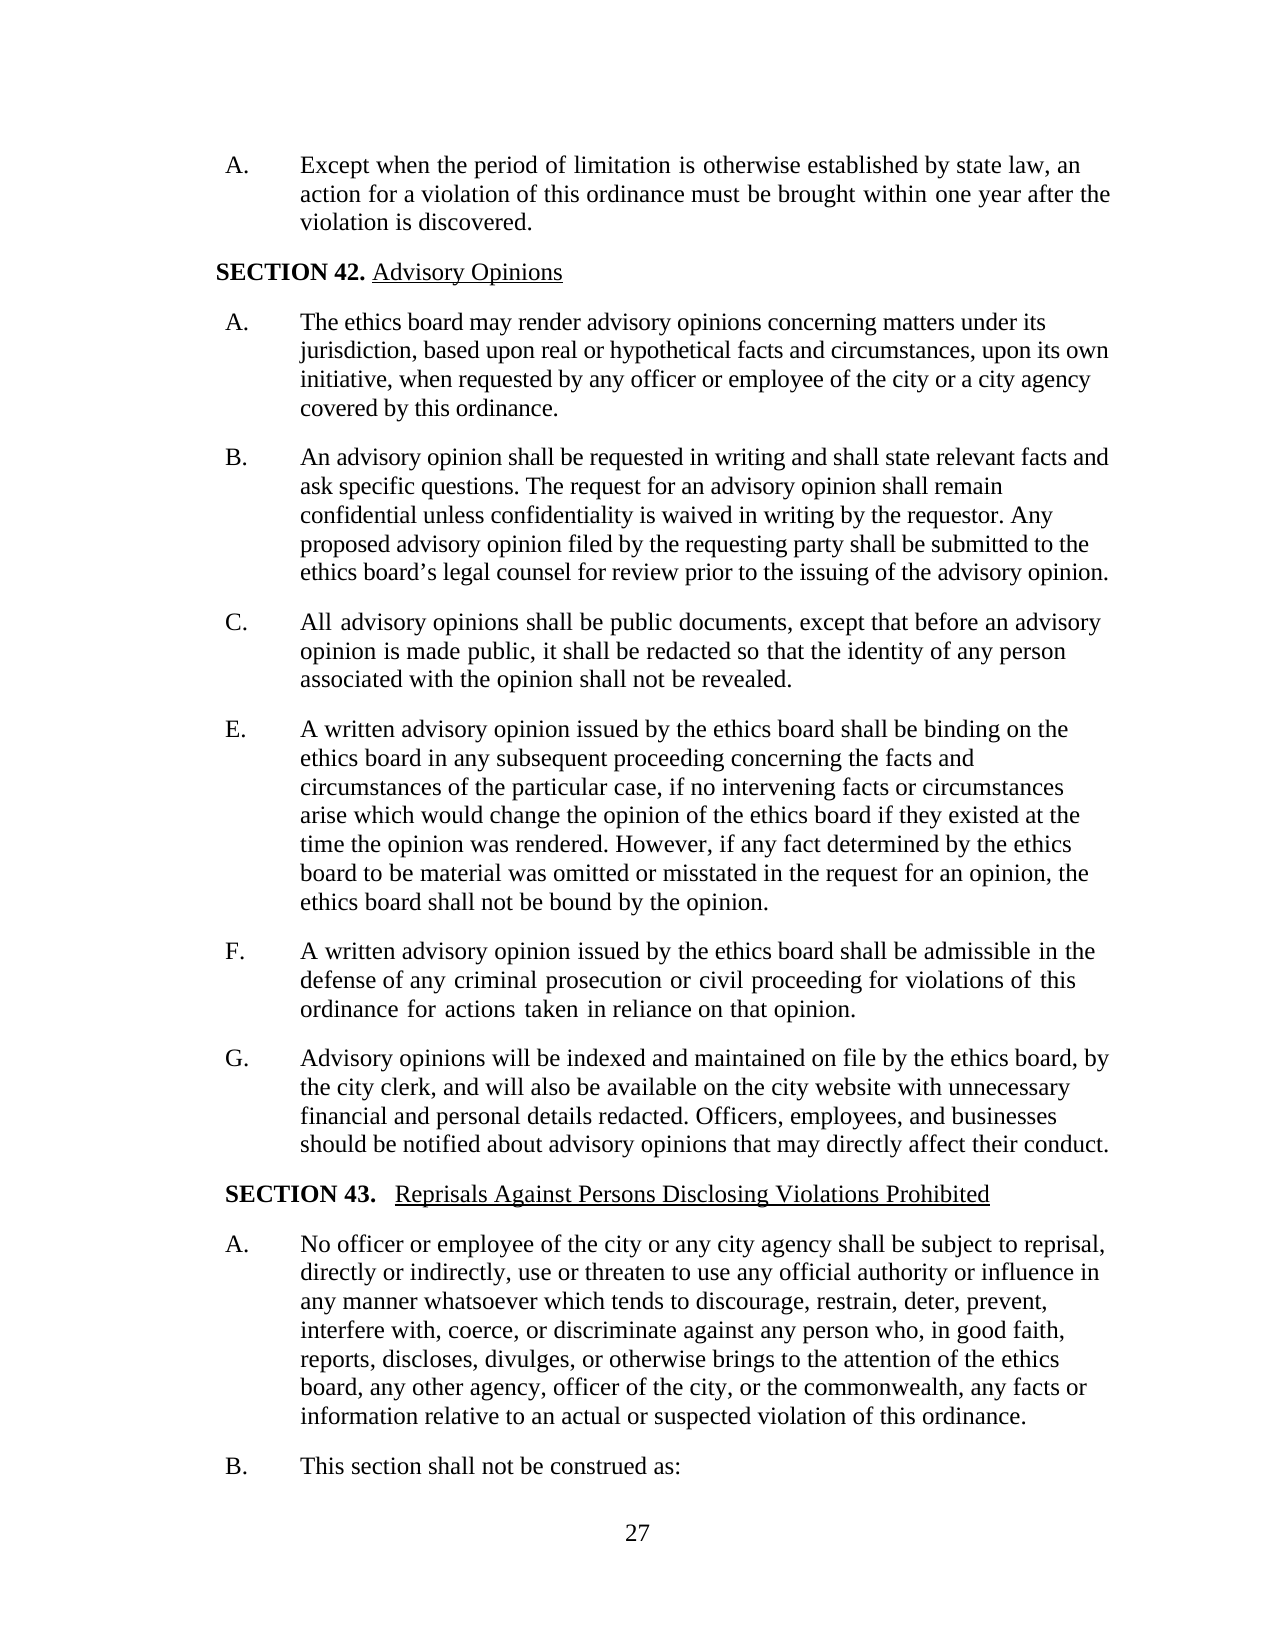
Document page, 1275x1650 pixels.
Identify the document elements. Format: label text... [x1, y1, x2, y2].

list No officer or employee of the city or any city agency shall be subject to reprisal, directly or indirectly, use or threaten to use any official authority or influence in any manner whatsoever which tends to discourage, restrain, deter, prevent, interfere with, coerce, or discriminate against any person who, in good faith, reports, discloses, divulges, or otherwise brings to the attention of the ethics board, any other agency, officer of the city, or the commonwealth, any facts or information relative to an actual or suspected violation of this ordinance. [225, 1229, 1119, 1430]
text E. A written advisory opinion issued by the ethics board shall be binding on the ethics board in any subsequent proceeding concerning the facts and circumstances of the particular case, if no intervening facts or circumstances arise which would change the opinion of the ethics board if they existed at the time the opinion was rendered. However, if any fact determined by the ethics board to be material was omitted or misstated in the request for an opinion, the ethics board shall not be bound by the opinion. [225, 714, 1115, 915]
list An advisory opinion shall be requested in writing and shall state relevant facts and ask specific questions. The request for an advisory opinion shall remain confidential unless confidentiality is waived in writing by the requestor. Any proposed advisory opinion filed by the requesting party shall be submitted to the ethics board’s legal counsel for review prior to the issuing of the advisory opinion. [225, 442, 1118, 586]
text F. A written advisory opinion issued by the ethics board shall be admissible in the defense of any criminal prosecution or civil proceeding for violations of this ordinance for actions taken in reliance on that opinion. [225, 936, 1113, 1022]
text SECTION 42. Advisory Opinions [216, 257, 1127, 286]
list Except when the period of limitation is otherwise established by state law, an action for a violation of this ordinance must be brought within one year after the violation is discovered. [225, 150, 1114, 236]
text SECTION 43. Reprisals Against Persons Disclosing Violations Prohibited [225, 1179, 1127, 1208]
text G. Advisory opinions will be indexed and maintained on file by the ethics board, by the city clerk, and will also be available on the city website with unnecessary financial and personal details redacted. Officers, employees, and businesses should be notified about advisory opinions that may directly affect their conduct. [225, 1043, 1113, 1158]
list All advisory opinions shall be public documents, except that before an advisory opinion is made public, it shall be redacted so that the identity of any person associated with the opinion shall not be revealed. [225, 607, 1117, 693]
list The ethics board may render advisory opinions concerning matters under its jurisdiction, based upon real or hypothetical facts and circumstances, upon its own initiative, when requested by any officer or employee of the city or a city agency covered by this ordinance. [225, 307, 1120, 422]
text B. This section shall not be construed as: [225, 1451, 1127, 1479]
